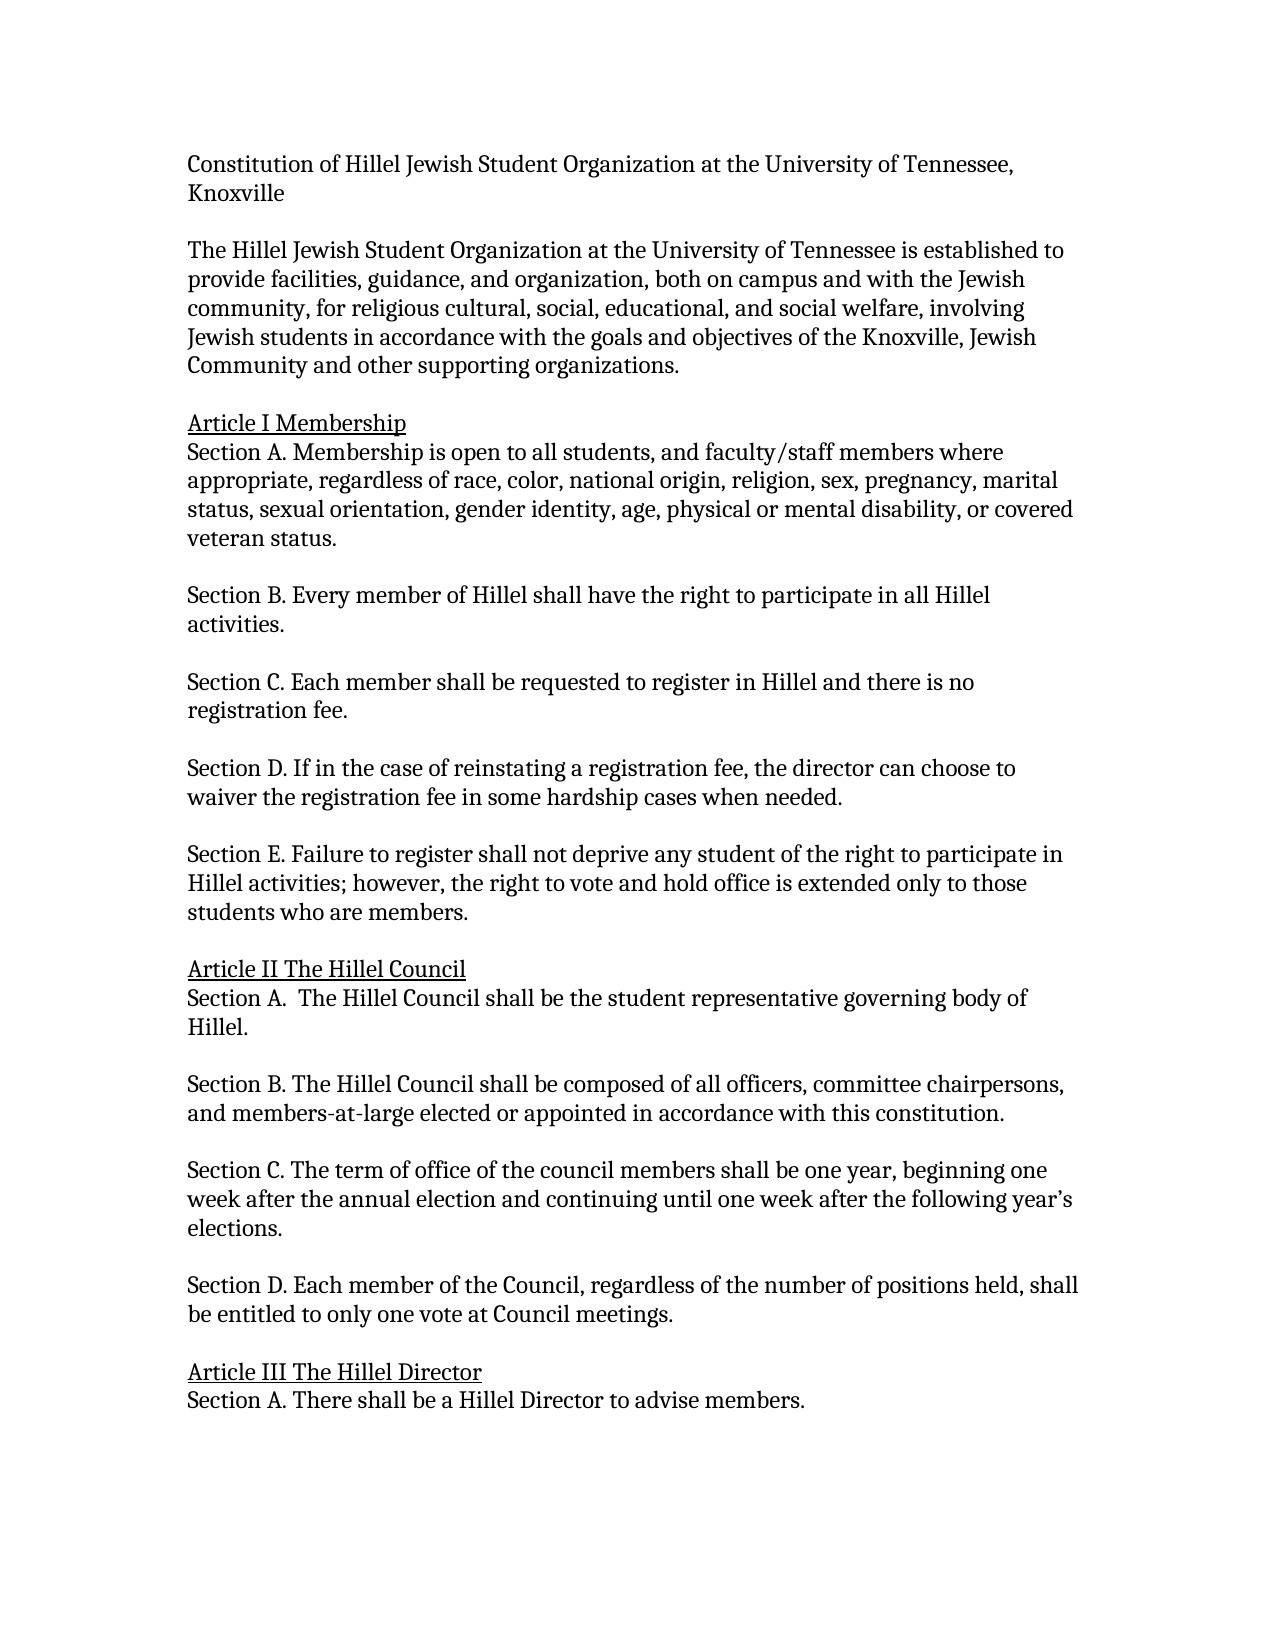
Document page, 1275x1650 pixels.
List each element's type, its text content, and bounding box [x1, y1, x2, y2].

text Section C. Each member shall be requested to register in Hillel and there is no registration fee. [187, 667, 1087, 725]
text Section A. The Hillel Council shall be the student representative governing body of Hillel. [187, 984, 1087, 1041]
text Section A. Membership is open to all students, and faculty/staff members where appropriate, regardless of race, color, national origin, religion, sex, pregnancy, marital status, sexual orientation, gender identity, age, physical or mental disability, or covered veteran status. [187, 437, 1087, 552]
text Article III The Hillel Director [187, 1357, 1087, 1386]
text The Hillel Jewish Student Organization at the University of Tennessee is established to provide facilities, guidance, and organization, both on campus and with the Jewish community, for religious cultural, social, educational, and social welfare, involving Jewish students in accordance with the goals and objectives of the Knoxville, Jewish Community and other supporting organizations. [187, 236, 1087, 380]
text Section B. Every member of Hillel shall have the right to participate in all Hillel activities. [187, 581, 1087, 639]
text Section D. Each member of the Council, regardless of the number of positions held, shall be entitled to only one vote at Council meetings. [187, 1271, 1087, 1329]
text Section A. There shall be a Hillel Director to advise members. [187, 1386, 1087, 1415]
text Section C. The term of office of the council members shall be one year, beginning one week after the annual election and continuing until one week after the following year’s elections. [187, 1156, 1087, 1242]
text Section B. The Hillel Council shall be composed of all officers, committee chairpersons, and members-at-large elected or appointed in accordance with this constitution. [187, 1070, 1087, 1127]
text Section E. Failure to register shall not deprive any student of the right to participate in Hillel activities; however, the right to vote and hold office is extended only to those students who are members. [187, 840, 1087, 926]
text Constitution of Hillel Jewish Student Organization at the University of Tennessee, Knoxville [187, 150, 1087, 207]
text Section D. If in the case of reinstating a registration fee, the director can choose to waiver the registration fee in some hardship cases when needed. [187, 754, 1087, 811]
text Article II The Hillel Council [187, 955, 1087, 984]
text Article I Membership [187, 409, 1087, 437]
